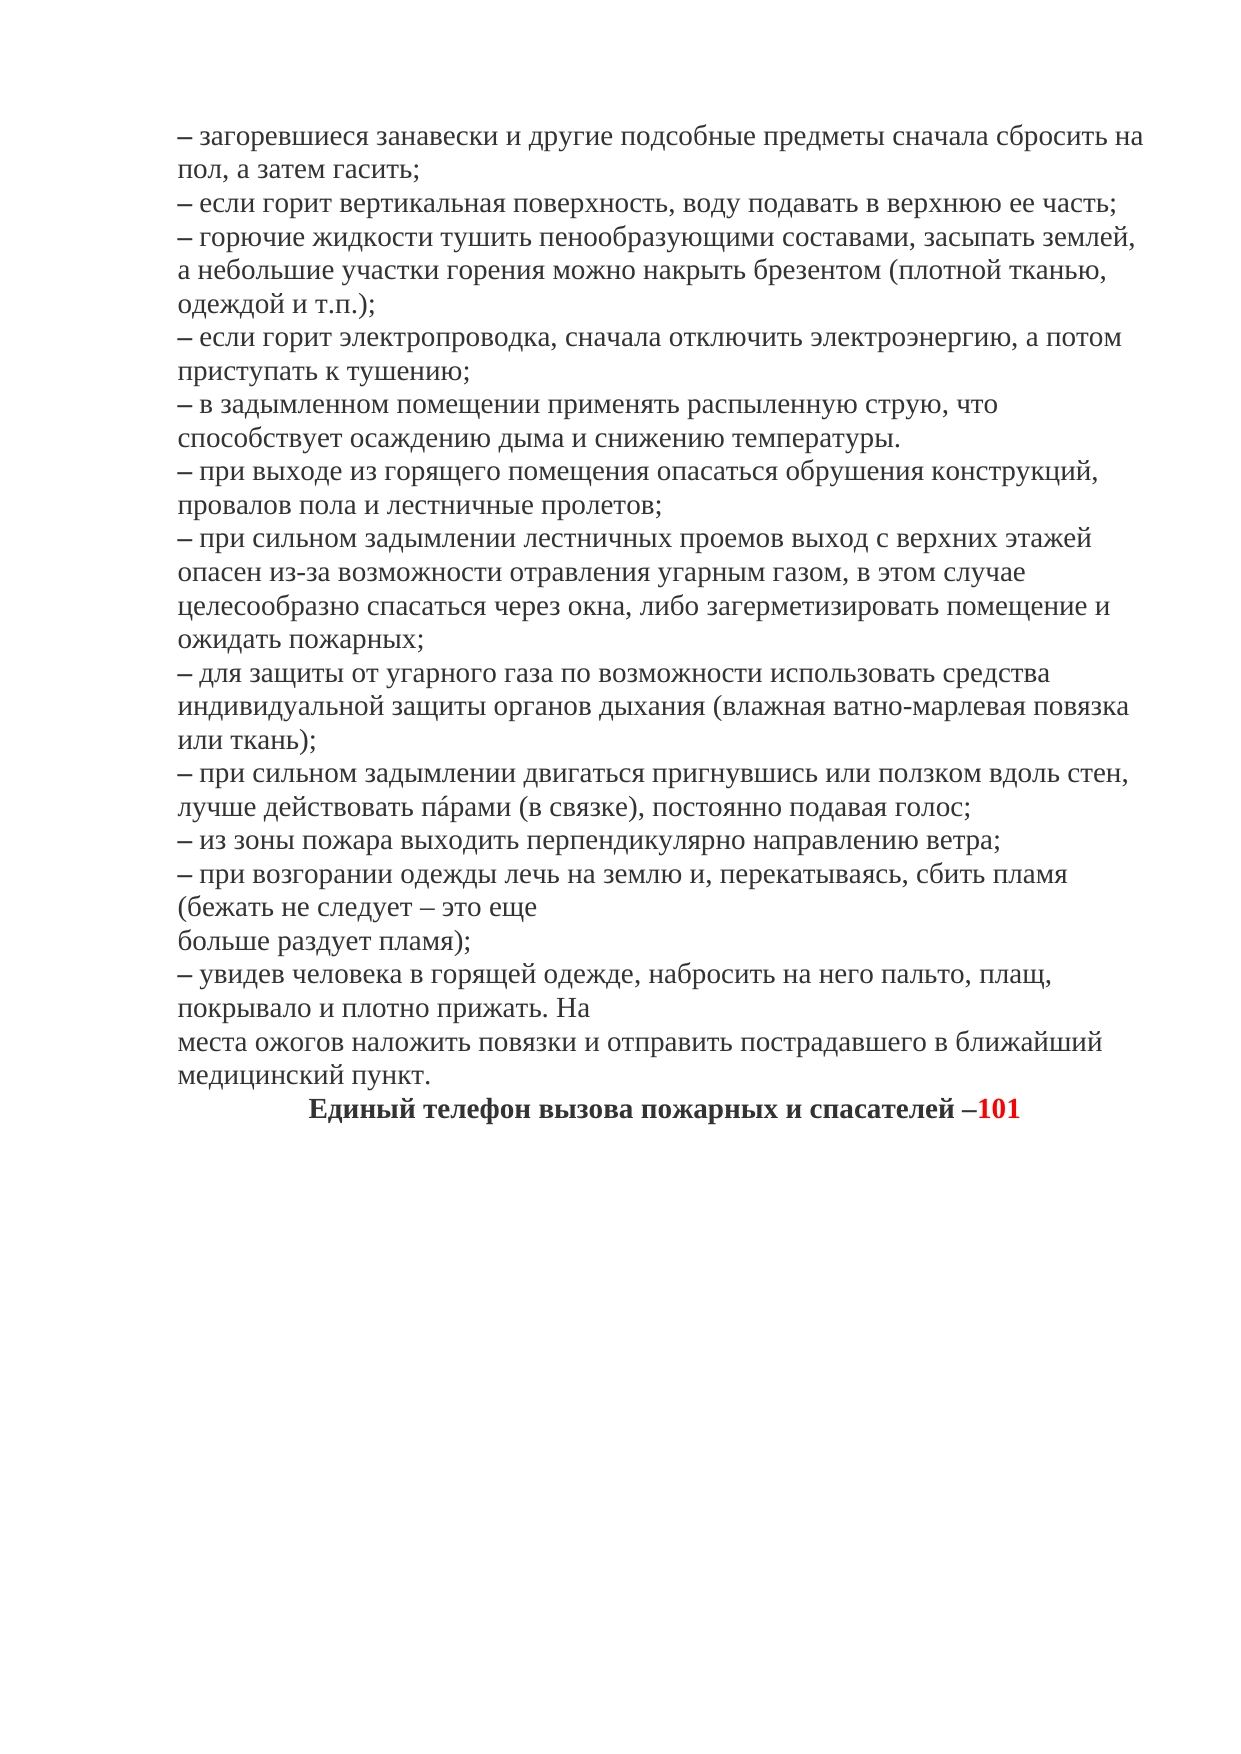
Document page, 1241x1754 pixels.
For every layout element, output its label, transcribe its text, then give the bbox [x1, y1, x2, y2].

text места ожогов наложить повязки и отправить пострадавшего в ближайший медицинский пункт. [177, 1024, 1152, 1091]
text – при выходе из горящего помещения опасаться обрушения конструкций, провалов пола и лестничные пролетов; [177, 453, 1152, 521]
text – при сильном задымлении двигаться пригнувшись или ползком вдоль стен, лучше действовать пáрами (в связке), постоянно подавая голос; [177, 755, 1152, 822]
text – при сильном задымлении лестничных проемов выход с верхних этажей опасен из-за возможности отравления угарным газом, в этом случае целесообразно спасаться через окна, либо загерметизировать помещение и ожидать пожарных; [177, 521, 1152, 655]
text – при возгорании одежды лечь на землю и, перекатываясь, сбить пламя (бежать не следует – это еще [177, 856, 1152, 923]
text больше раздует пламя); [177, 923, 1152, 957]
text – увидев человека в горящей одежде, набросить на него пальто, плащ, покрывало и плотно прижать. На [177, 957, 1152, 1024]
text Единый телефон вызова пожарных и спасателей –101 [177, 1091, 1152, 1124]
text – если горит вертикальная поверхность, воду подавать в верхнюю ее часть; [177, 185, 1152, 219]
text – для защиты от угарного газа по возможности использовать средства индивидуальной защиты органов дыхания (влажная ватно-марлевая повязка или ткань); [177, 655, 1152, 755]
text – горючие жидкости тушить пенообразующими составами, засыпать землей, а небольшие участки горения можно накрыть брезентом (плотной тканью, одеждой и т.п.); [177, 219, 1152, 319]
text – из зоны пожара выходить перпендикулярно направлению ветра; [177, 822, 1152, 856]
text – если горит электропроводка, сначала отключить электроэнергию, а потом приступать к тушению; [177, 319, 1152, 386]
text – загоревшиеся занавески и другие подсобные предметы сначала сбросить на пол, а затем гасить; [177, 118, 1152, 185]
text – в задымленном помещении применять распыленную струю, что способствует осаждению дыма и снижению температуры. [177, 386, 1152, 453]
